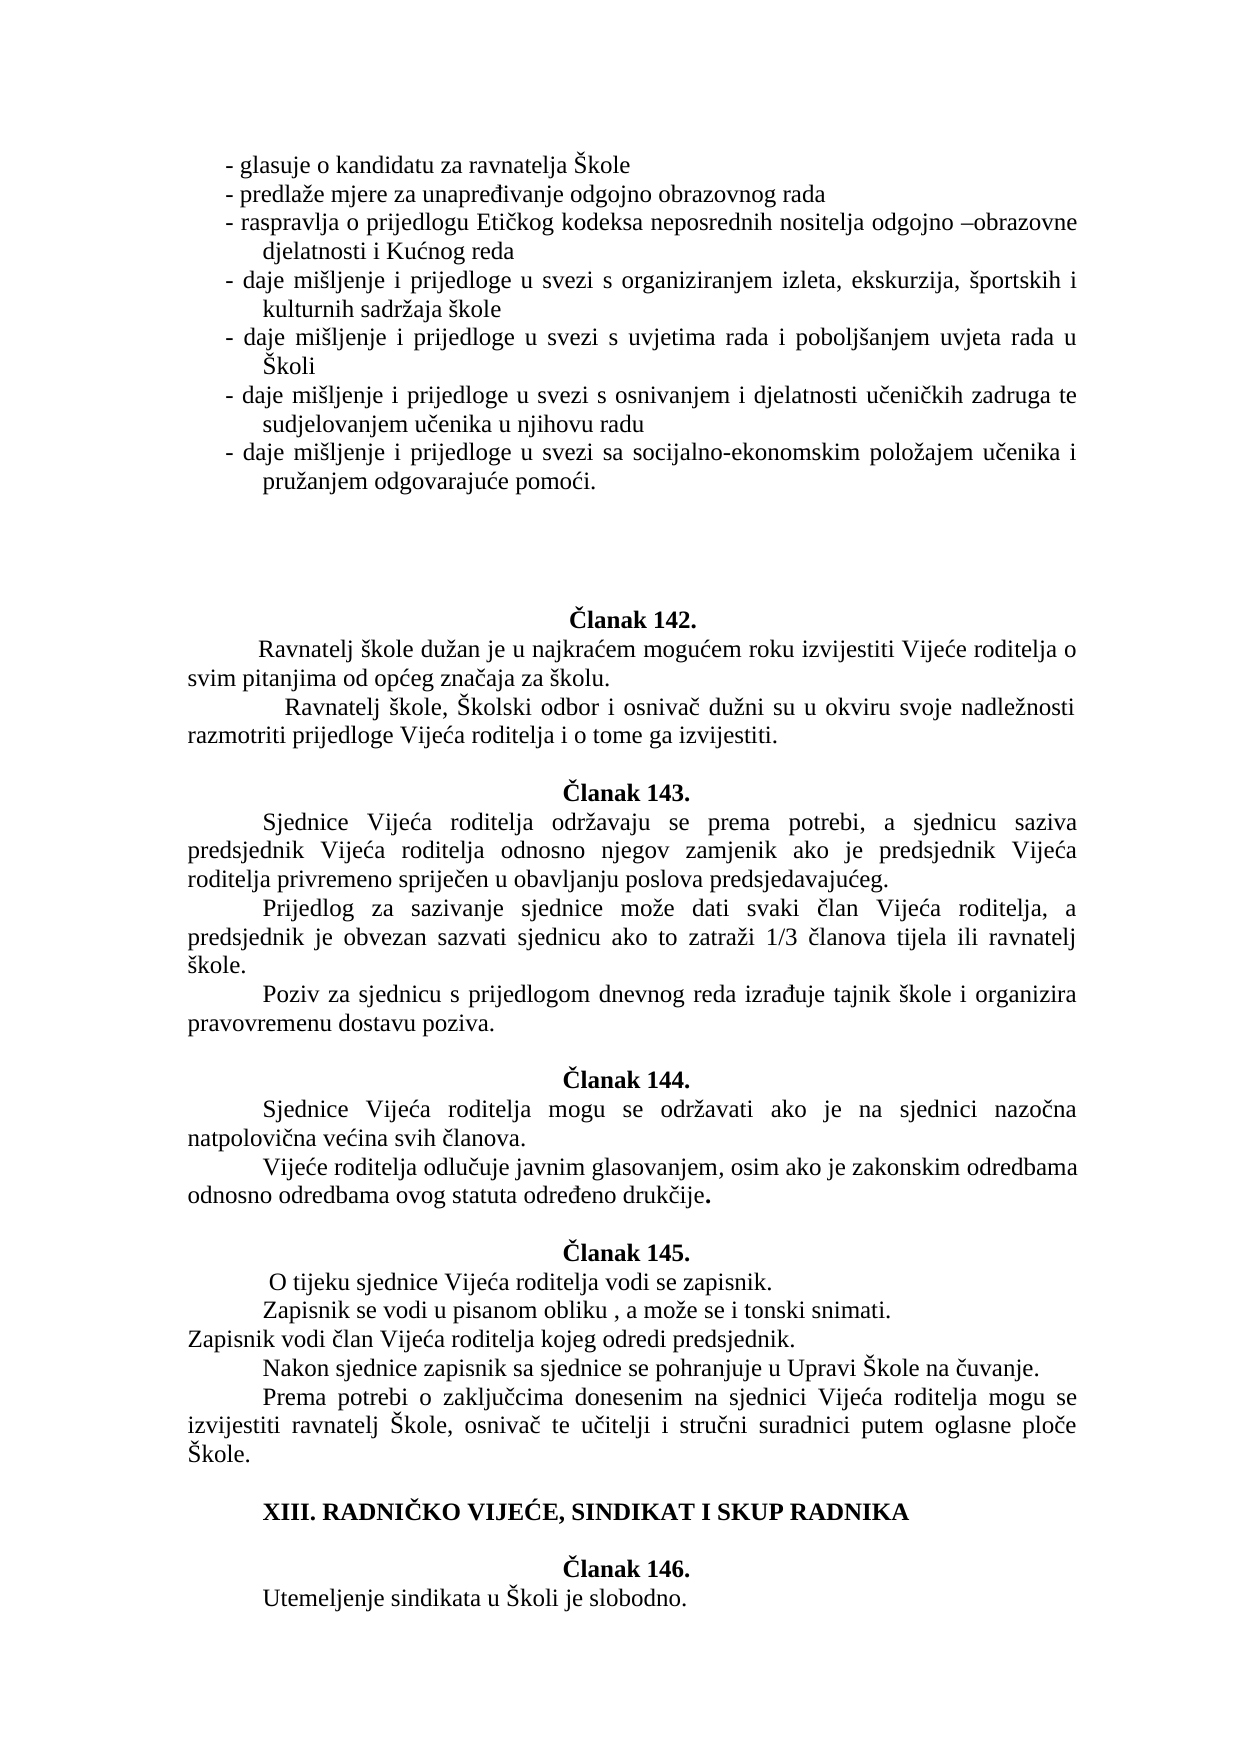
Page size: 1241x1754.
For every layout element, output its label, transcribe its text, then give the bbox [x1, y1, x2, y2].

text Članak 144. [187, 1065, 1078, 1094]
text - daje mišljenje i prijedloge u svezi s organiziranjem izleta, ekskurzija, športskih i kulturnih sadržaja škole [225, 265, 1078, 322]
text Poziv za sjednicu s prijedlogom dnevnog reda izrađuje tajnik škole i organizira pravovremenu dostavu poziva. [187, 979, 1078, 1037]
text Zapisnik vodi član Vijeća roditelja kojeg odredi predsjednik. [187, 1324, 1078, 1353]
text Članak 146. [487, 1554, 1078, 1583]
text Vijeće roditelja odlučuje javnim glasovanjem, osim ako je zakonskim odredbama odnosno odredbama ovog statuta određeno drukčije. [187, 1152, 1078, 1209]
text Članak 143. [487, 778, 1078, 807]
text Ravnatelj škole dužan je u najkraćem mogućem roku izvijestiti Vijeće roditelja o svim pitanjima od općeg značaja za školu. [187, 634, 1078, 692]
text Prema potrebi o zaključcima donesenim na sjednici Vijeća roditelja mogu se izvijestiti ravnatelj Škole, osnivač te učitelji i stručni suradnici putem oglasne ploče Škole. [187, 1382, 1078, 1468]
text O tijeku sjednice Vijeća roditelja vodi se zapisnik. [187, 1267, 1078, 1295]
text Ravnatelj škole, Školski odbor i osnivač dužni su u okviru svoje nadležnosti razmotriti prijedloge Vijeća roditelja i o tome ga izvijestiti. [187, 692, 1078, 749]
text XIII. RADNIČKO VIJEĆE, SINDIKAT I SKUP RADNIKA [187, 1497, 1078, 1525]
text - predlaže mjere za unapređivanje odgojno obrazovnog rada [225, 179, 1078, 207]
text Zapisnik se vodi u pisanom obliku , a može se i tonski snimati. [187, 1295, 1078, 1324]
text Utemeljenje sindikata u Školi je slobodno. [187, 1583, 1078, 1612]
text - daje mišljenje i prijedloge u svezi s osnivanjem i djelatnosti učeničkih zadruga te sudjelovanjem učenika u njihovu radu [225, 380, 1078, 437]
text - glasuje o kandidatu za ravnatelja Škole [225, 150, 1078, 179]
text Sjednice Vijeća roditelja održavaju se prema potrebi, a sjednicu saziva predsjednik Vijeća roditelja odnosno njegov zamjenik ako je predsjednik Vijeća roditelja privremeno spriječen u obavljanju poslova predsjedavajućeg. [187, 807, 1078, 893]
text Nakon sjednice zapisnik sa sjednice se pohranjuje u Upravi Škole na čuvanje. [187, 1353, 1078, 1382]
text Prijedlog za sazivanje sjednice može dati svaki član Vijeća roditelja, a predsjednik je obvezan sazvati sjednicu ako to zatraži 1/3 članova tijela ili ravnatelj škole. [187, 893, 1078, 979]
text - daje mišljenje i prijedloge u svezi sa socijalno-ekonomskim položajem učenika i pružanjem odgovarajuće pomoći. [225, 437, 1078, 495]
text Sjednice Vijeća roditelja mogu se održavati ako je na sjednici nazočna natpolovična većina svih članova. [187, 1094, 1078, 1152]
text - raspravlja o prijedlogu Etičkog kodeksa neposrednih nositelja odgojno –obrazovne djelatnosti i Kućnog reda [225, 207, 1078, 265]
text - daje mišljenje i prijedloge u svezi s uvjetima rada i poboljšanjem uvjeta rada u Školi [225, 322, 1078, 380]
text Članak 142. [187, 605, 1078, 634]
text Članak 145. [487, 1238, 1078, 1267]
